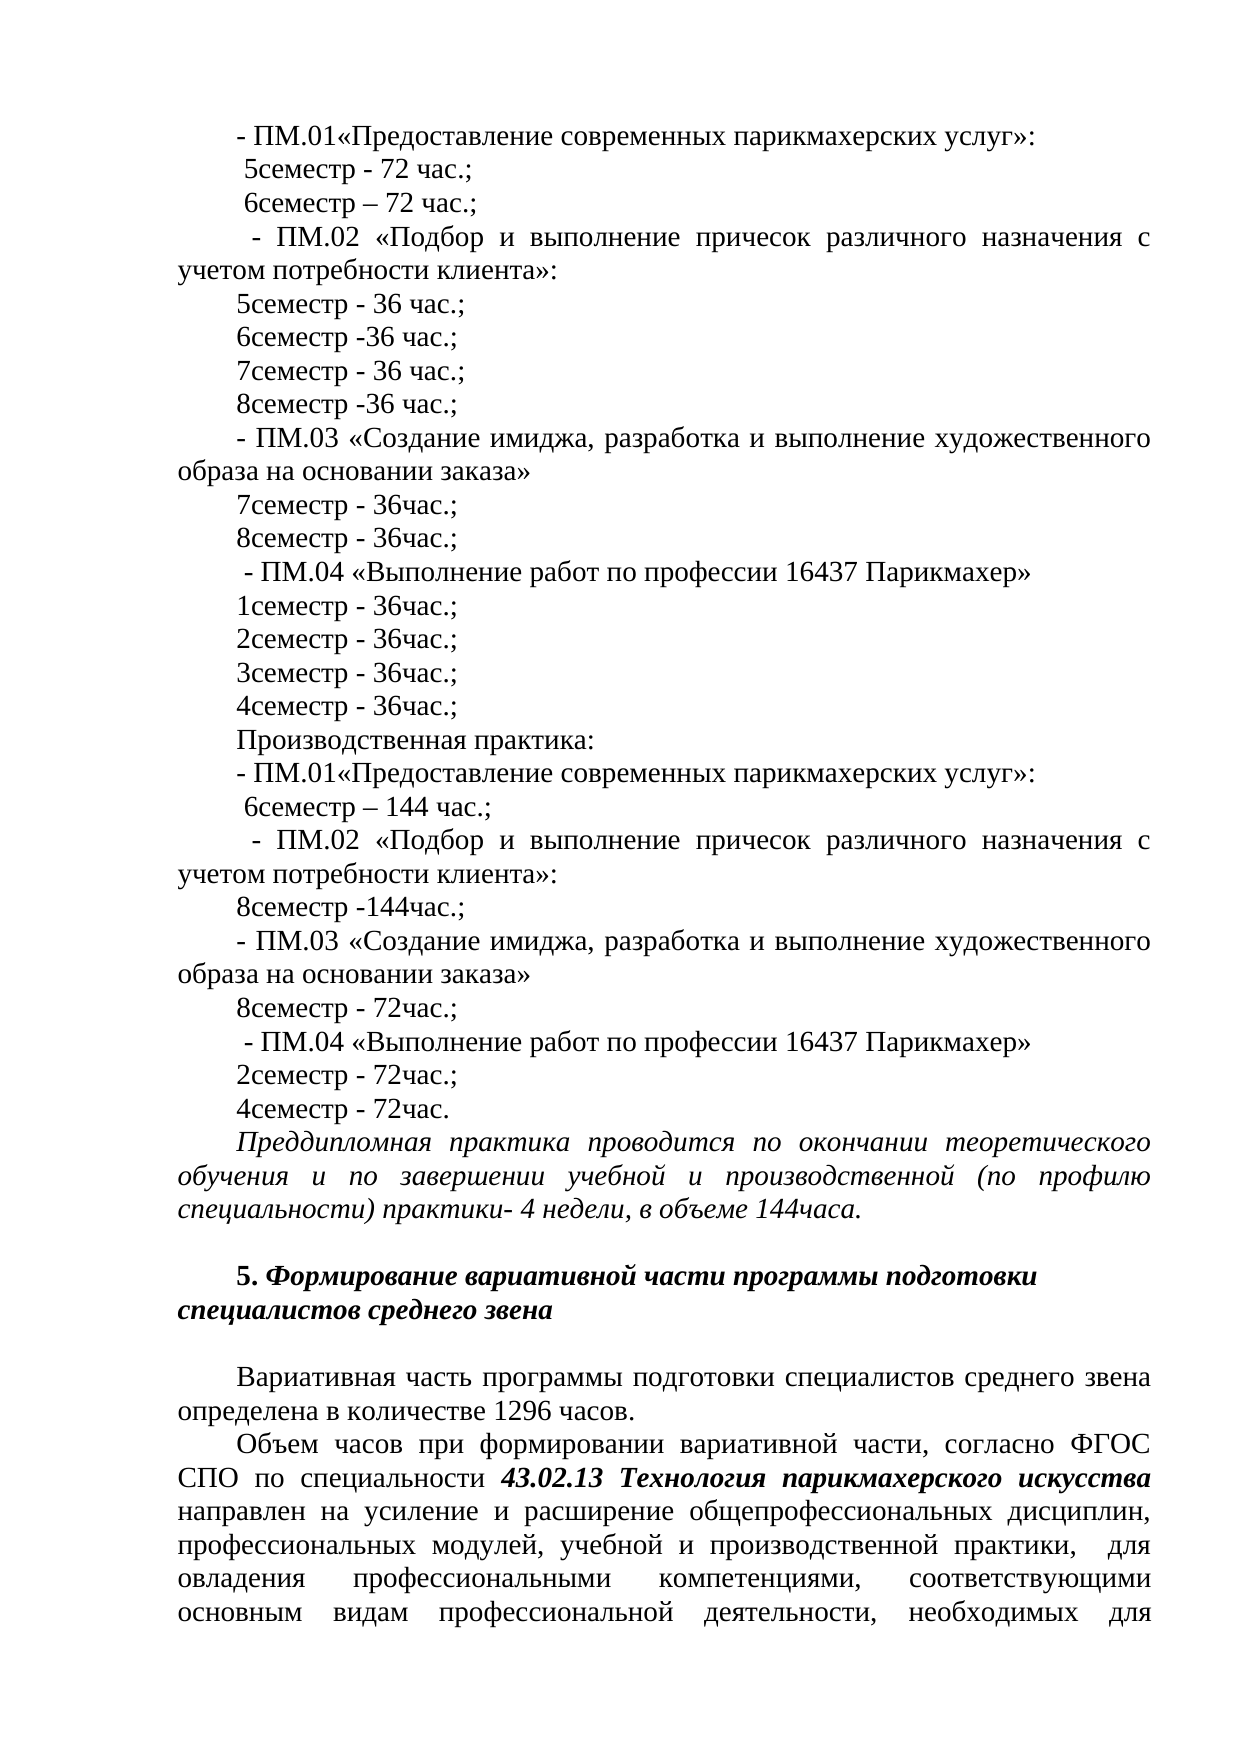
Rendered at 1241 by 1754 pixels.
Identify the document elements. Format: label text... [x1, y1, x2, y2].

text - ПМ.04 «Выполнение работ по профессии 16437 Парикмахер» [177, 554, 1152, 588]
text 7семестр - 36час.; [177, 487, 1152, 521]
text 5семестр - 36 час.; [177, 286, 1152, 319]
text 5. Формирование вариативной части программы подготовки специалистов среднего звена [177, 1258, 1152, 1326]
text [177, 1426, 1152, 1627]
text 8семестр - 36час.; [177, 521, 1152, 554]
text - ПМ.04 «Выполнение работ по профессии 16437 Парикмахер» [177, 1024, 1152, 1057]
text 5семестр - 72 час.; [177, 152, 1152, 185]
text 4семестр - 36час.; [177, 688, 1152, 722]
text 4семестр - 72час. [177, 1091, 1152, 1124]
text - ПМ.03 «Создание имиджа, разработка и выполнение художественного образа на основании заказа» [177, 420, 1152, 487]
text Преддипломная практика проводится по окончании теоретического обучения и по завершении учебной и производственной (по профилю специальности) практики- 4 недели, в объеме 144часа. [177, 1124, 1152, 1225]
text - ПМ.01«Предоставление современных парикмахерских услуг»: [177, 755, 1152, 789]
text 7семестр - 36 час.; [177, 353, 1152, 386]
text Вариативная часть программы подготовки специалистов среднего звена определена в количестве 1296 часов. [177, 1359, 1152, 1426]
text 2семестр - 72час.; [177, 1057, 1152, 1091]
text 1семестр - 36час.; [177, 588, 1152, 621]
text Производственная практика: [177, 722, 1152, 755]
text 6семестр – 144 час.; [177, 789, 1152, 822]
text 3семестр - 36час.; [177, 655, 1152, 688]
text 8семестр - 72час.; [177, 990, 1152, 1024]
text - ПМ.01«Предоставление современных парикмахерских услуг»: [177, 118, 1152, 152]
text 6семестр -36 час.; [177, 319, 1152, 353]
text 6семестр – 72 час.; [177, 185, 1152, 219]
text - ПМ.02 «Подбор и выполнение причесок различного назначения с учетом потребности клиента»: [177, 219, 1152, 286]
text - ПМ.02 «Подбор и выполнение причесок различного назначения с учетом потребности клиента»: [177, 822, 1152, 889]
text 8семестр -144час.; [177, 889, 1152, 923]
text 2семестр - 36час.; [177, 621, 1152, 655]
text 8семестр -36 час.; [177, 386, 1152, 420]
text - ПМ.03 «Создание имиджа, разработка и выполнение художественного образа на основании заказа» [177, 923, 1152, 990]
